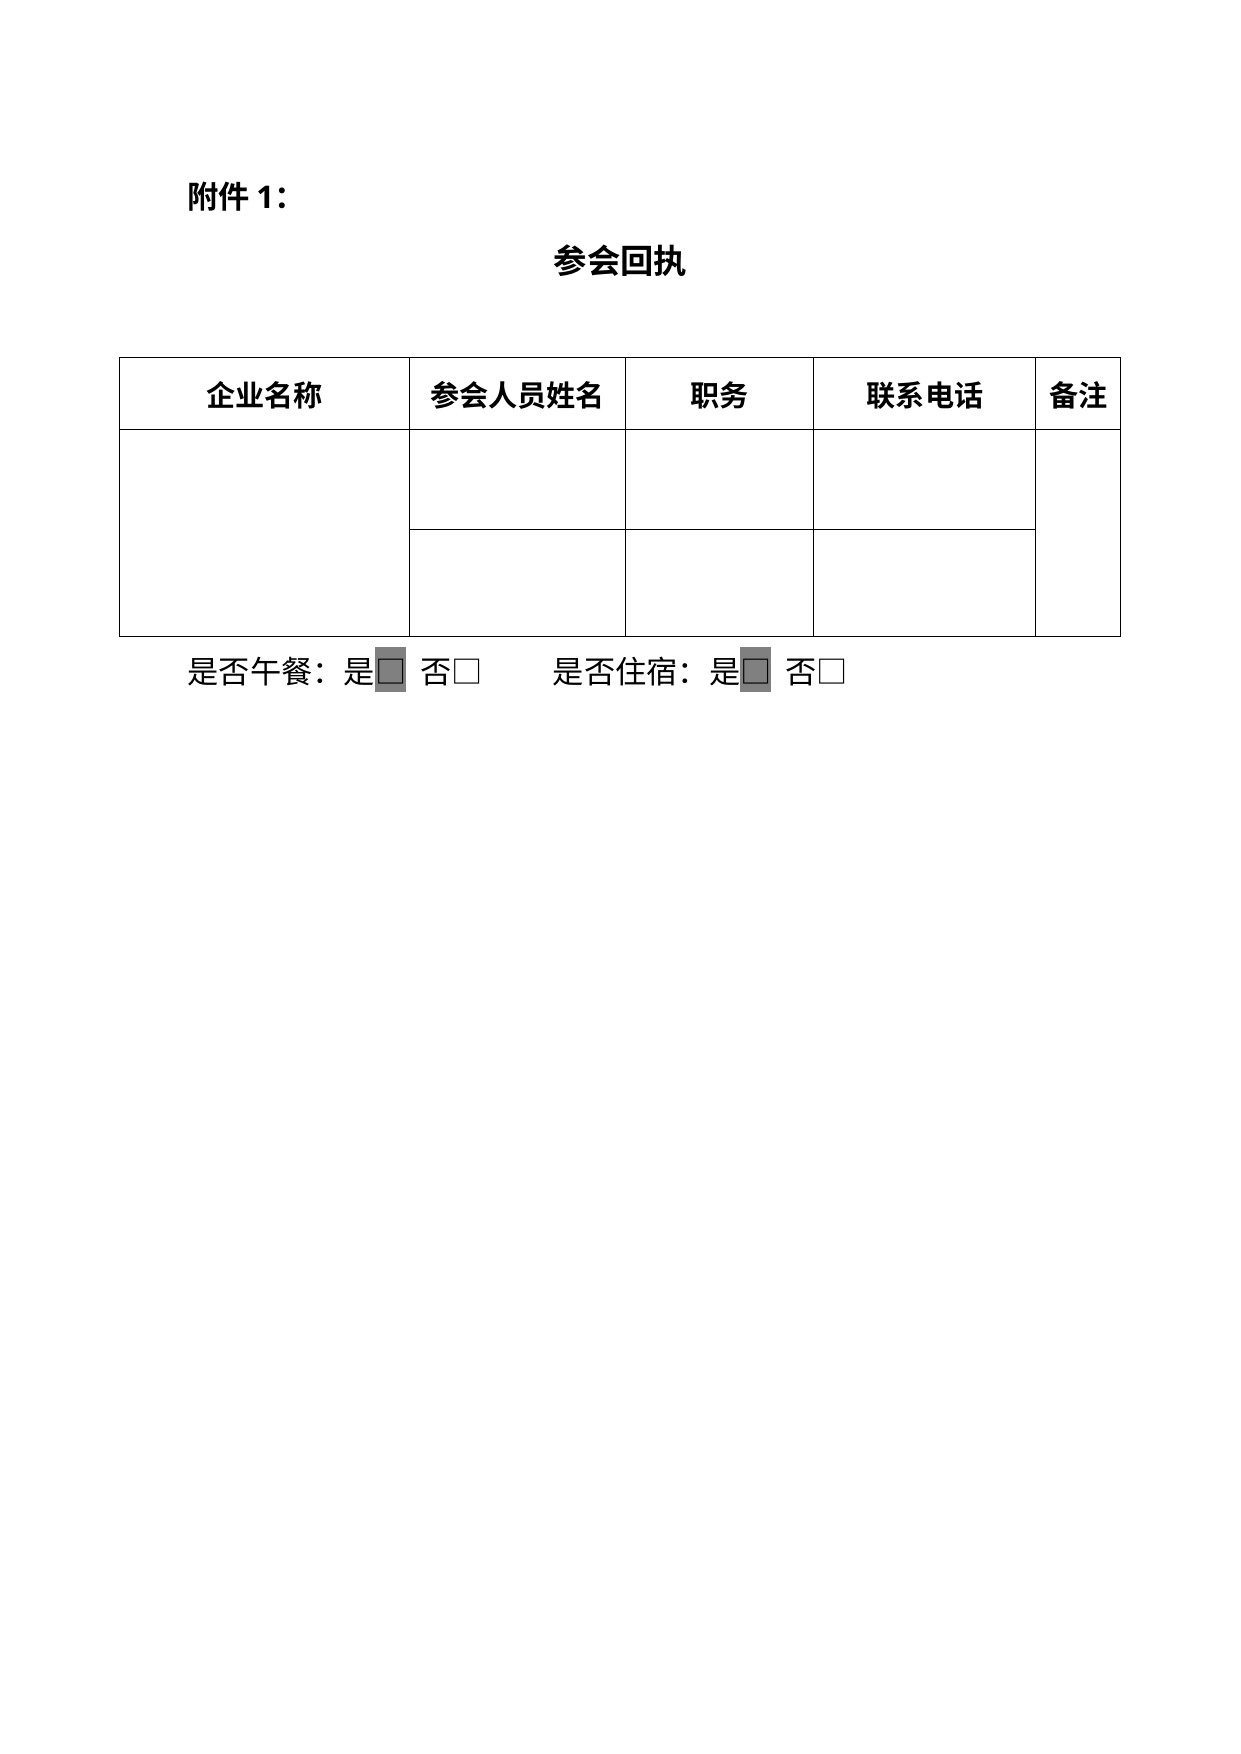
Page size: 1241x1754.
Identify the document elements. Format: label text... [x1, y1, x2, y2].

table_cell [120, 430, 409, 636]
table_header 联系电话 [814, 358, 1035, 429]
table_cell [1036, 430, 1120, 636]
table_cell [410, 430, 625, 529]
table_cell [410, 530, 625, 636]
text 是否午餐：是□ 否□ 是否住宿：是□ 否□ [187, 637, 1053, 702]
table_cell [814, 530, 1035, 636]
table_header 企业名称 [120, 358, 409, 429]
table_header 职务 [626, 358, 813, 429]
table_cell [626, 530, 813, 636]
text 参会回执 [187, 227, 1053, 292]
text 附件1： [187, 162, 1053, 227]
table_cell [814, 430, 1035, 529]
table_cell [626, 430, 813, 529]
table_header 参会人员姓名 [410, 358, 625, 429]
table_header 备注 [1036, 358, 1120, 429]
